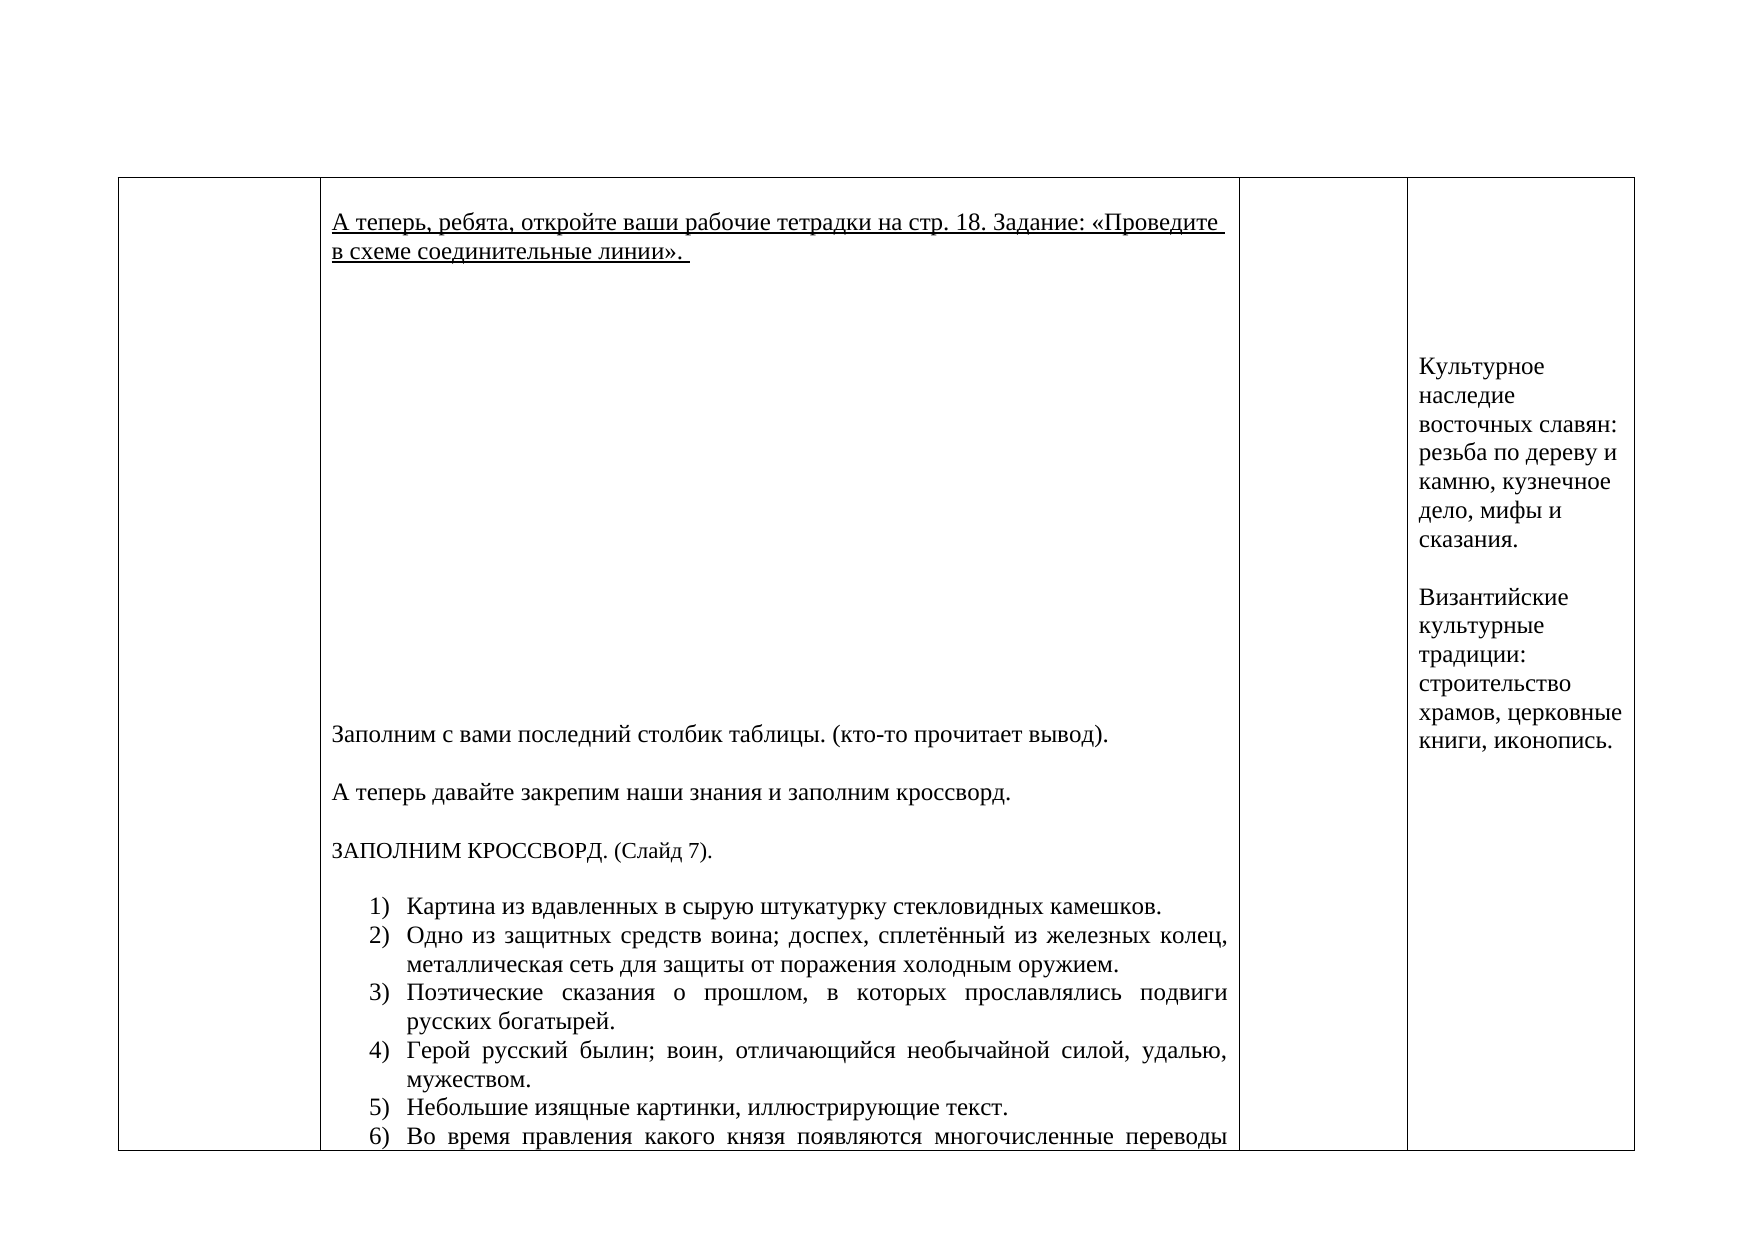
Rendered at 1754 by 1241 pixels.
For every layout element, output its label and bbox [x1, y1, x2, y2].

table_cell [1408, 178, 1634, 1150]
table_cell [119, 178, 320, 1150]
table_cell [321, 178, 1239, 1150]
table_cell [1240, 178, 1407, 1150]
